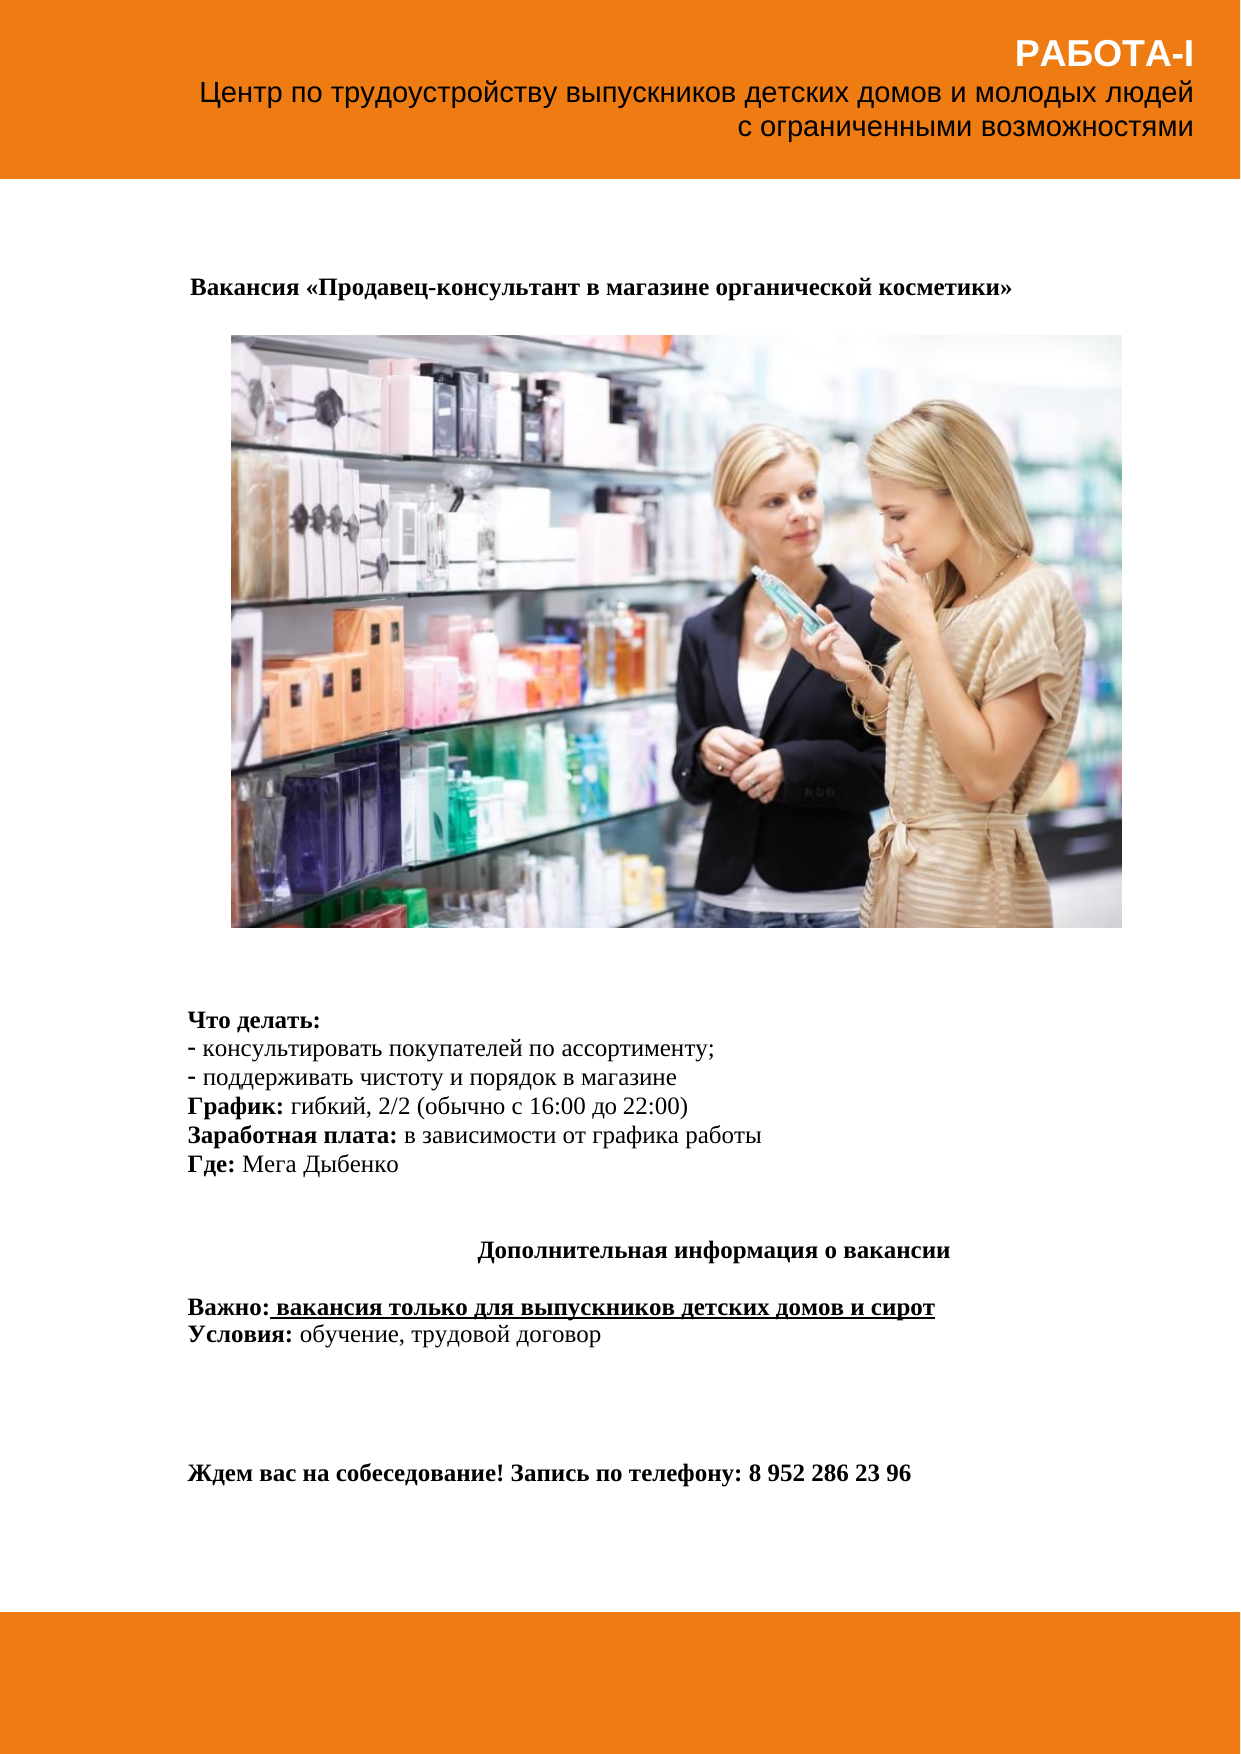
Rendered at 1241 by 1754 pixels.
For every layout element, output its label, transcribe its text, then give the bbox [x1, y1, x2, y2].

picture [231, 335, 1122, 928]
list консультировать покупателей по ассортименту; [187, 1034, 1240, 1062]
list поддерживать чистоту и порядок в магазине График: гибкий, 2/2 (обычно с 16:00 до 22:00) Заработная плата: в зависимости от графика работы Где: Мега Дыбенко [187, 1062, 762, 1177]
subtitle Вакансия «Продавец-консультант в магазине органической косметики» [190, 272, 1240, 301]
text Важно: вакансия только для выпускников детских домов и сирот Условия: обучение, трудовой договор [187, 1293, 937, 1348]
subtitle Что делать: [187, 1005, 1240, 1034]
text Ждем вас на собеседование! Запись по телефону: 8 952 286 23 96 [187, 1458, 1240, 1487]
subtitle Дополнительная информация о вакансии [112, 1235, 1240, 1264]
